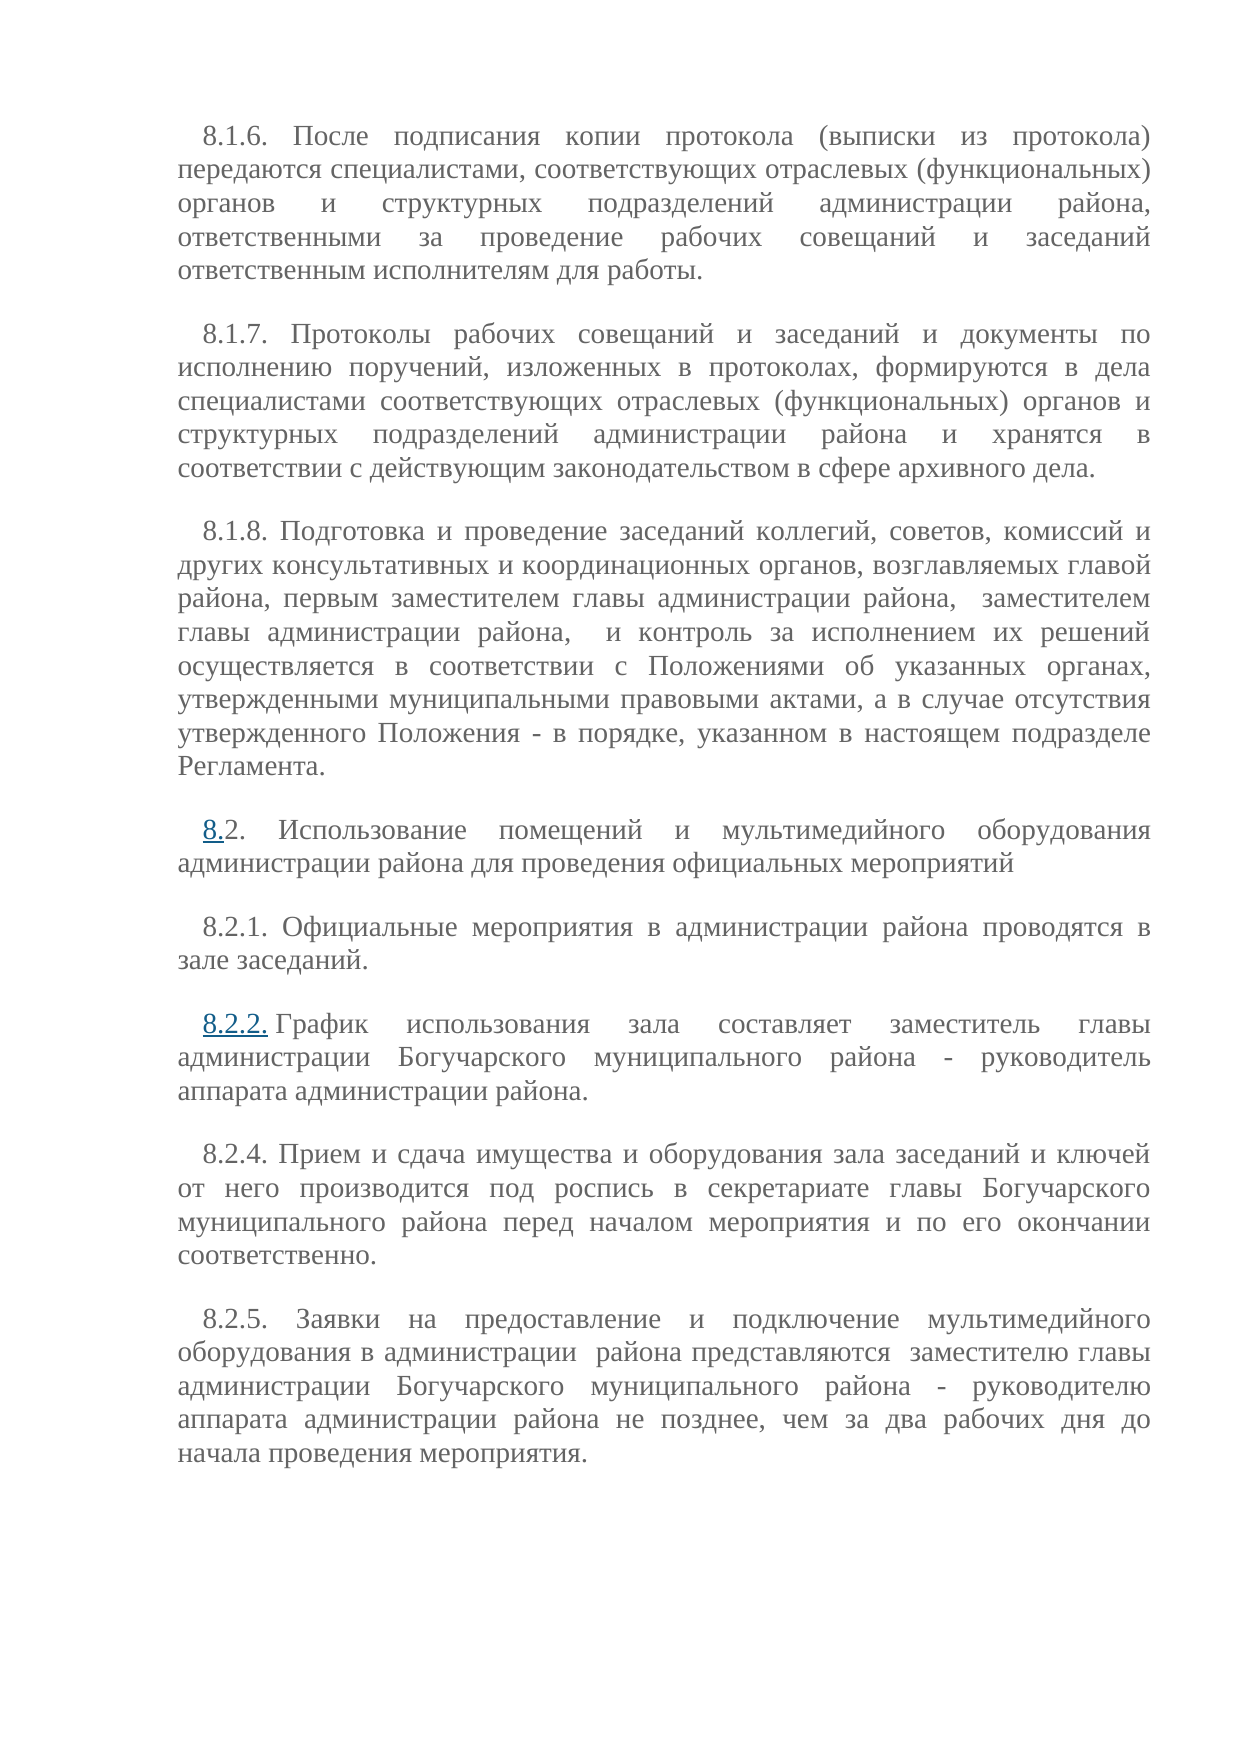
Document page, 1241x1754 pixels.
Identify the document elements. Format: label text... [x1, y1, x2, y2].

text 8.2.2. График использования зала составляет заместитель главы администрации Богучарского муниципального района - руководитель аппарата администрации района. [177, 1006, 1152, 1107]
text 8.1.8. Подготовка и проведение заседаний коллегий, советов, комиссий и других консультативных и координационных органов, возглавляемых главой района, первым заместителем главы администрации района, заместителем главы администрации района, и контроль за исполнением их решений осуществляется в соответствии с Положениями об указанных органах, утвержденными муниципальными правовыми актами, а в случае отсутствия утвержденного Положения - в порядке, указанном в настоящем подразделе Регламента. [177, 513, 1152, 782]
text 8.2.5. Заявки на предоставление и подключение мультимедийного оборудования в администрации района представляются заместителю главы администрации Богучарского муниципального района - руководителю аппарата администрации района не позднее, чем за два рабочих дня до начала проведения мероприятия. [177, 1301, 1152, 1468]
text 8.1.6. После подписания копии протокола (выписки из протокола) передаются специалистами, соответствующих отраслевых (функциональных) органов и структурных подразделений администрации района, ответственными за проведение рабочих совещаний и заседаний ответственным исполнителям для работы. [177, 118, 1152, 286]
text 8.2. Использование помещений и мультимедийного оборудования администрации района для проведения официальных мероприятий [177, 812, 1152, 879]
text 8.2.1. Официальные мероприятия в администрации района проводятся в зале заседаний. [177, 909, 1152, 976]
text 8.2.4. Прием и сдача имущества и оборудования зала заседаний и ключей от него производится под роспись в секретариате главы Богучарского муниципального района перед началом мероприятия и по его окончании соответственно. [177, 1137, 1152, 1271]
text 8.1.7. Протоколы рабочих совещаний и заседаний и документы по исполнению поручений, изложенных в протоколах, формируются в дела специалистами соответствующих отраслевых (функциональных) органов и структурных подразделений администрации района и хранятся в соответствии с действующим законодательством в сфере архивного дела. [177, 316, 1152, 483]
